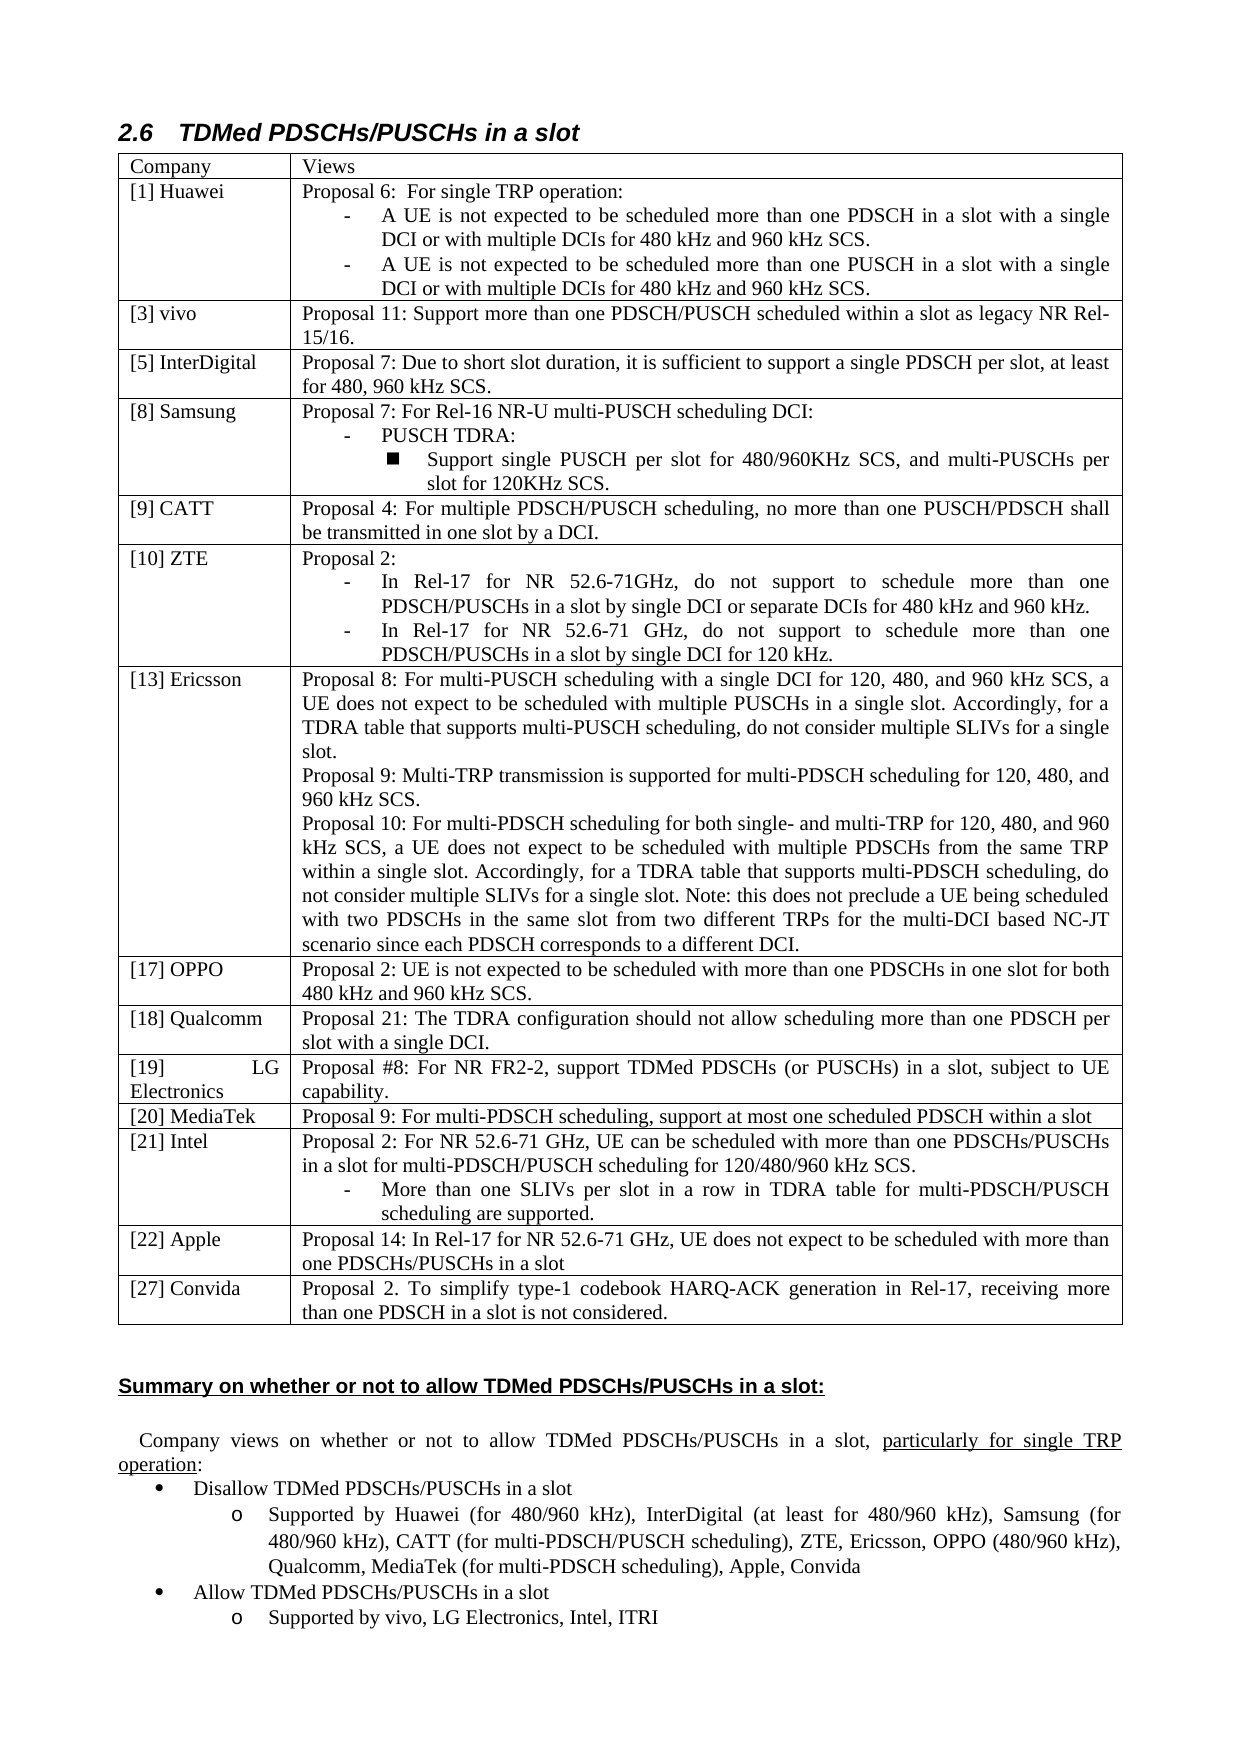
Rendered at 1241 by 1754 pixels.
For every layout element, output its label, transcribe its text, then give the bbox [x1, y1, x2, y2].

text Company views on whether or not to allow TDMed PDSCHs/PUSCHs in a slot, particularly for single TRP operation: [118, 1428, 1122, 1476]
table_cell Proposal 8: For multi-PUSCH scheduling with a single DCI for 120, 480, and 960 kHz SCS, a UE does not expect to be scheduled with multiple PUSCHs in a single slot. Accordingly, for a TDRA table that supports multi-PUSCH scheduling, do not consider multiple SLIVs for a single slot. Proposal 9: Multi-TRP transmission is supported for multi-PDSCH scheduling for 120, 480, and 960 kHz SCS. Proposal 10: For multi-PDSCH scheduling for both single- and multi-TRP for 120, 480, and 960 kHz SCS, a UE does not expect to be scheduled with multiple PDSCHs from the same TRP within a single slot. Accordingly, for a TDRA table that supports multi-PDSCH scheduling, do not consider multiple SLIVs for a single slot. Note: this does not preclude a UE being scheduled with two PDSCHs in the same slot from two different TRPs for the multi-DCI based NC-JT scenario since each PDSCH corresponds to a different DCI. [291, 667, 1122, 956]
subtitle TDMed PDSCHs/PUSCHs in a slot [118, 118, 1122, 147]
table_cell Proposal 7: For Rel-16 NR-U multi-PUSCH scheduling DCI: PUSCH TDRA: Support single PUSCH per slot for 480/960KHz SCS, and multi-PUSCHs per slot for 120KHz SCS. [291, 399, 1122, 495]
table_cell [19] LG Electronics [119, 1055, 290, 1103]
table_cell Proposal 2: For NR 52.6-71 GHz, UE can be scheduled with more than one PDSCHs/PUSCHs in a slot for multi-PDSCH/PUSCH scheduling for 120/480/960 kHz SCS. More than one SLIVs per slot in a row in TDRA table for multi-PDSCH/PUSCH scheduling are supported. [291, 1129, 1122, 1225]
table_cell Proposal 2: UE is not expected to be scheduled with more than one PDSCHs in one slot for both 480 kHz and 960 kHz SCS. [291, 957, 1122, 1005]
subtitle Summary on whether or not to allow TDMed PDSCHs/PUSCHs in a slot: [118, 1374, 1122, 1398]
table_cell [22] Apple [119, 1226, 290, 1274]
table_cell [8] Samsung [119, 399, 290, 495]
table_cell [3] vivo [119, 301, 290, 349]
table_cell Proposal #8: For NR FR2-2, support TDMed PDSCHs (or PUSCHs) in a slot, subject to UE capability. [291, 1055, 1122, 1103]
table_cell [13] Ericsson [119, 667, 290, 956]
list Allow TDMed PDSCHs/PUSCHs in a slot [156, 1579, 1122, 1604]
table_cell Proposal 2: In Rel-17 for NR 52.6-71GHz, do not support to schedule more than one PDSCH/PUSCHs in a slot by single DCI or separate DCIs for 480 kHz and 960 kHz. In Rel-17 for NR 52.6-71 GHz, do not support to schedule more than one PDSCH/PUSCHs in a slot by single DCI for 120 kHz. [291, 545, 1122, 666]
table_header Company [119, 154, 290, 178]
table_header Views [291, 154, 1122, 178]
table_cell [17] OPPO [119, 957, 290, 1005]
table_cell Proposal 4: For multiple PDSCH/PUSCH scheduling, no more than one PUSCH/PDSCH shall be transmitted in one slot by a DCI. [291, 496, 1122, 544]
table_cell Proposal 11: Support more than one PDSCH/PUSCH scheduled within a slot as legacy NR Rel-15/16. [291, 301, 1122, 349]
list Supported by vivo, LG Electronics, Intel, ITRI [231, 1605, 1122, 1631]
table_cell Proposal 7: Due to short slot duration, it is sufficient to support a single PDSCH per slot, at least for 480, 960 kHz SCS. [291, 350, 1122, 398]
table_cell [18] Qualcomm [119, 1006, 290, 1054]
table_cell [10] ZTE [119, 545, 290, 666]
table_cell [20] MediaTek [119, 1104, 290, 1128]
table_cell Proposal 14: In Rel-17 for NR 52.6-71 GHz, UE does not expect to be scheduled with more than one PDSCHs/PUSCHs in a slot [291, 1226, 1122, 1274]
list Disallow TDMed PDSCHs/PUSCHs in a slot [156, 1476, 1122, 1500]
table_cell Proposal 6: For single TRP operation: A UE is not expected to be scheduled more than one PDSCH in a slot with a single DCI or with multiple DCIs for 480 kHz and 960 kHz SCS. A UE is not expected to be scheduled more than one PUSCH in a slot with a single DCI or with multiple DCIs for 480 kHz and 960 kHz SCS. [291, 179, 1122, 299]
list Supported by Huawei (for 480/960 kHz), InterDigital (at least for 480/960 kHz), Samsung (for 480/960 kHz), CATT (for multi-PDSCH/PUSCH scheduling), ZTE, Ericsson, OPPO (480/960 kHz), Qualcomm, MediaTek (for multi-PDSCH scheduling), Apple, Convida [231, 1502, 1122, 1578]
table_cell [5] InterDigital [119, 350, 290, 398]
table_cell [9] CATT [119, 496, 290, 544]
table_cell Proposal 2. To simplify type-1 codebook HARQ-ACK generation in Rel-17, receiving more than one PDSCH in a slot is not considered. [291, 1276, 1122, 1324]
table_cell [21] Intel [119, 1129, 290, 1225]
table_cell Proposal 21: The TDRA configuration should not allow scheduling more than one PDSCH per slot with a single DCI. [291, 1006, 1122, 1054]
table_cell [1] Huawei [119, 179, 290, 299]
table_cell [27] Convida [119, 1276, 290, 1324]
table_cell Proposal 9: For multi-PDSCH scheduling, support at most one scheduled PDSCH within a slot [291, 1104, 1122, 1128]
